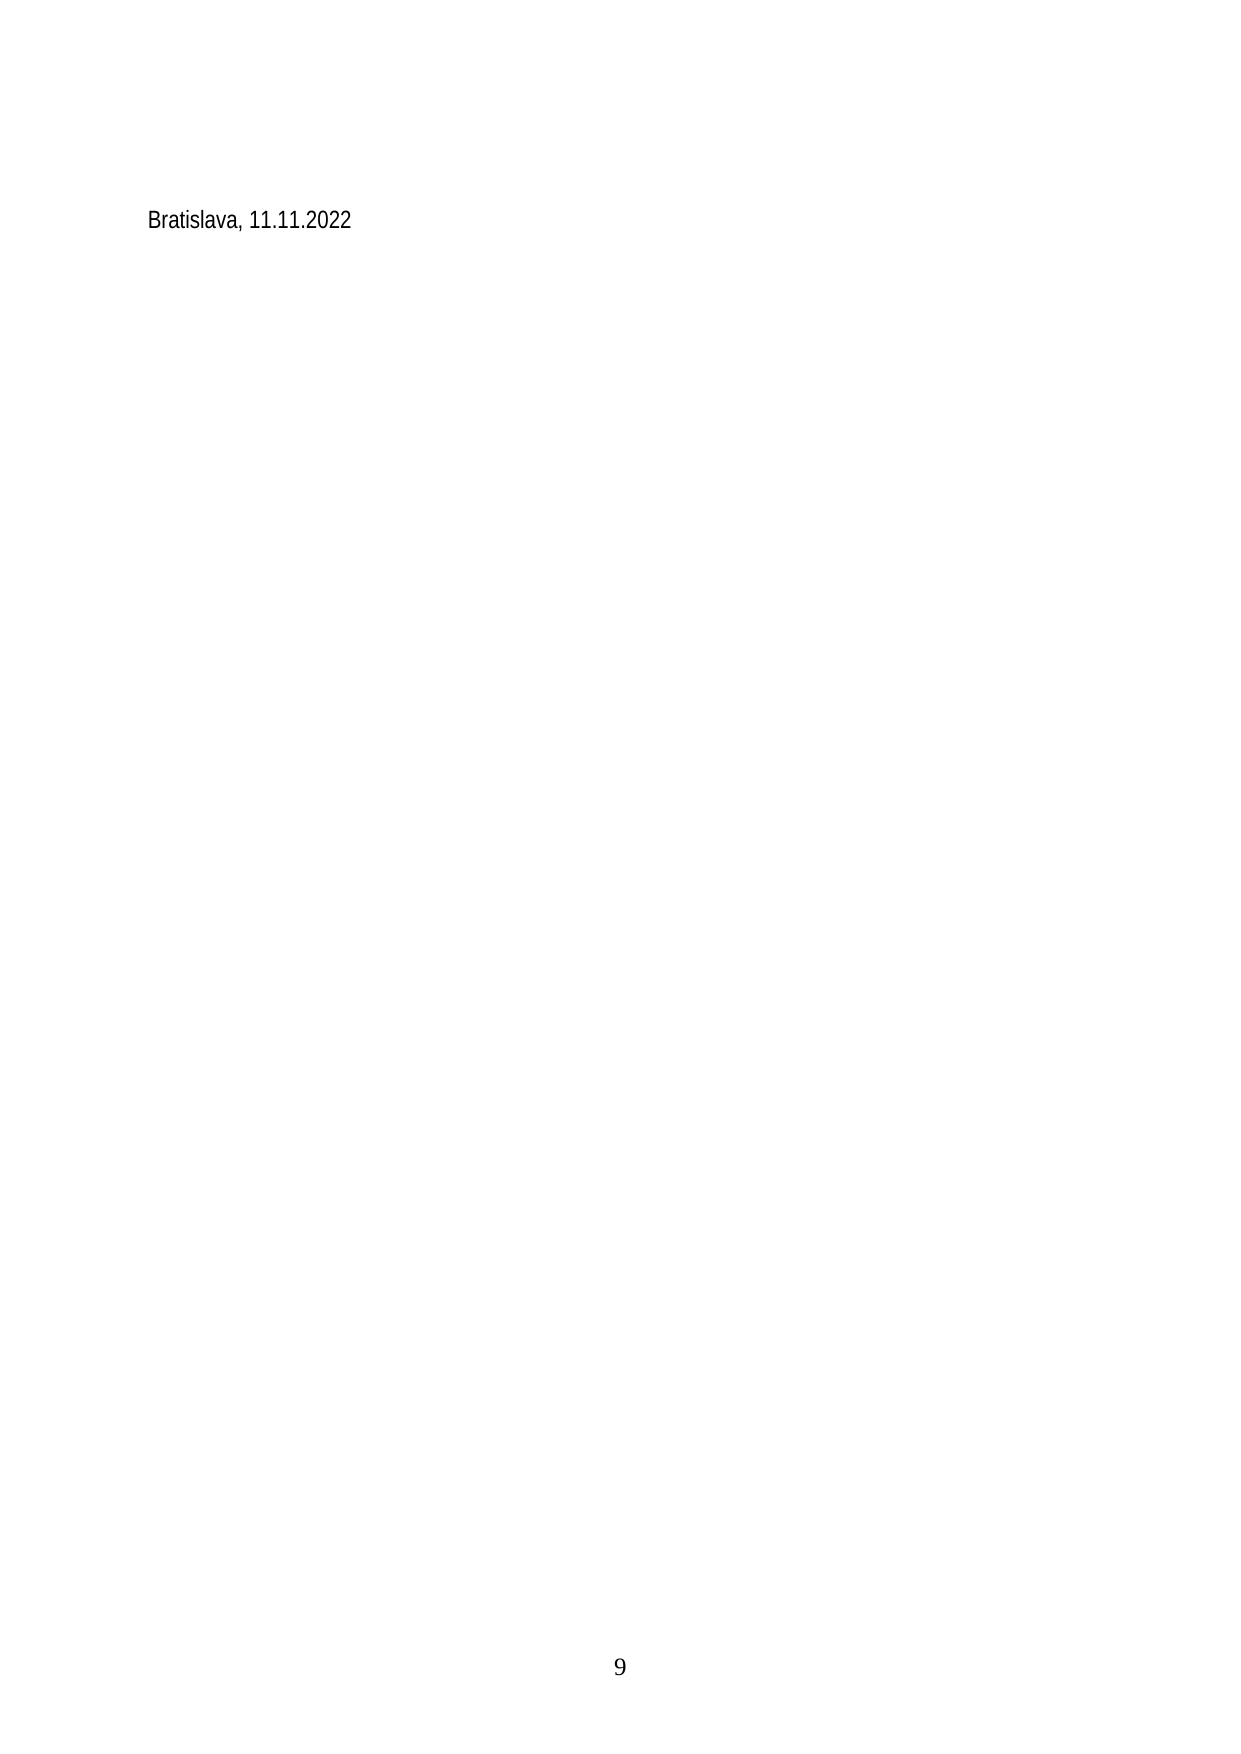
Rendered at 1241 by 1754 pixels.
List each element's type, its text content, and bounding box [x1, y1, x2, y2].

text Bratislava, 11.11.2022 [148, 205, 1093, 233]
